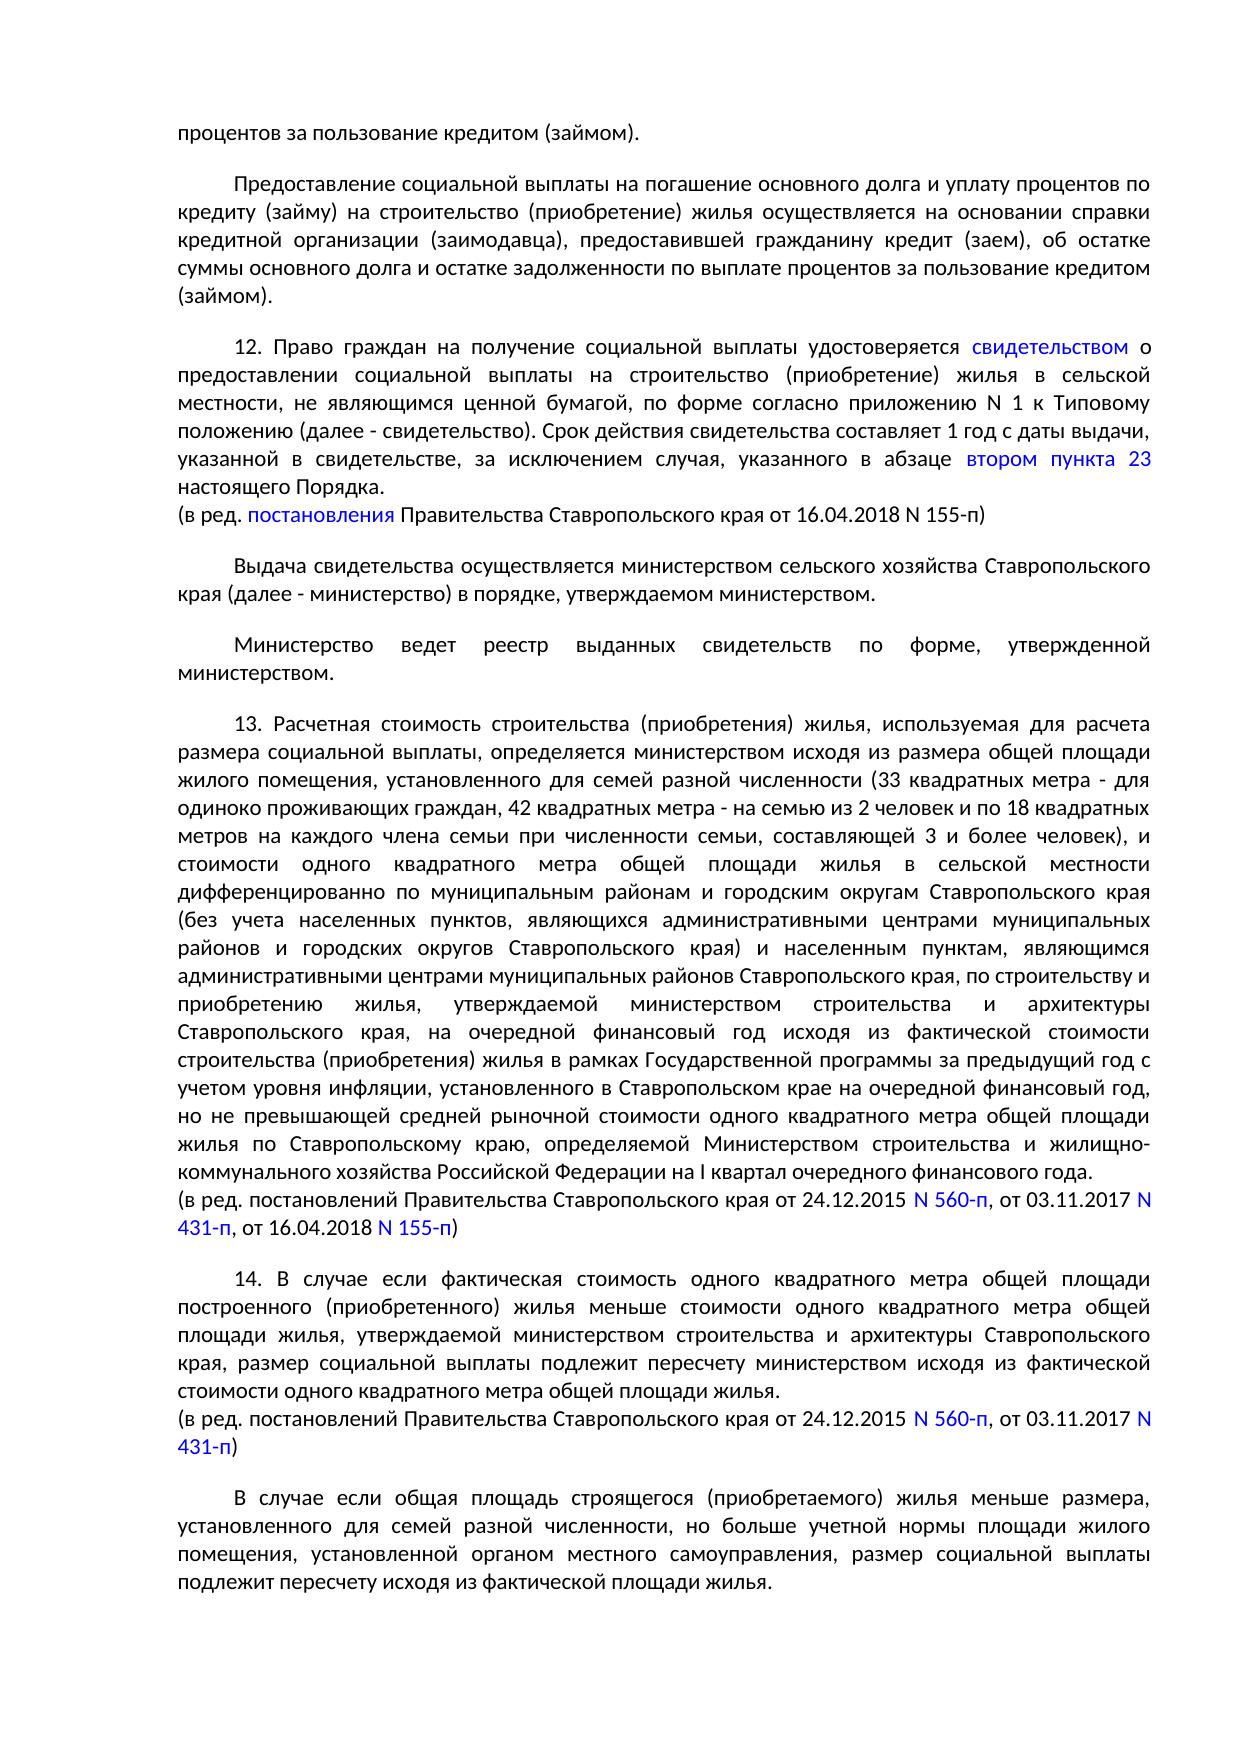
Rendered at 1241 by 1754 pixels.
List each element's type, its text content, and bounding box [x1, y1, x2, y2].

text 14. В случае если фактическая стоимость одного квадратного метра общей площади построенного (приобретенного) жилья меньше стоимости одного квадратного метра общей площади жилья, утверждаемой министерством строительства и архитектуры Ставропольского края, размер социальной выплаты подлежит пересчету министерством исходя из фактической стоимости одного квадратного метра общей площади жилья. [177, 1264, 1152, 1404]
text (в ред. постановлений Правительства Ставропольского края от 24.12.2015 N 560-п, от 03.11.2017 N 431-п) [177, 1404, 1152, 1461]
text Выдача свидетельства осуществляется министерством сельского хозяйства Ставропольского края (далее - министерство) в порядке, утверждаемом министерством. [177, 551, 1152, 607]
text 13. Расчетная стоимость строительства (приобретения) жилья, используемая для расчета размера социальной выплаты, определяется министерством исходя из размера общей площади жилого помещения, установленного для семей разной численности (33 квадратных метра - для одиноко проживающих граждан, 42 квадратных метра - на семью из 2 человек и по 18 квадратных метров на каждого члена семьи при численности семьи, составляющей 3 и более человек), и стоимости одного квадратного метра общей площади жилья в сельской местности дифференцированно по муниципальным районам и городским округам Ставропольского края (без учета населенных пунктов, являющихся административными центрами муниципальных районов и городских округов Ставропольского края) и населенным пунктам, являющимся административными центрами муниципальных районов Ставропольского края, по строительству и приобретению жилья, утверждаемой министерством строительства и архитектуры Ставропольского края, на очередной финансовый год исходя из фактической стоимости строительства (приобретения) жилья в рамках Государственной программы за предыдущий год с учетом уровня инфляции, установленного в Ставропольском крае на очередной финансовый год, но не превышающей средней рыночной стоимости одного квадратного метра общей площади жилья по Ставропольскому краю, определяемой Министерством строительства и жилищно-коммунального хозяйства Российской Федерации на I квартал очередного финансового года. [177, 709, 1152, 1185]
text Предоставление социальной выплаты на погашение основного долга и уплату процентов по кредиту (займу) на строительство (приобретение) жилья осуществляется на основании справки кредитной организации (заимодавца), предоставившей гражданину кредит (заем), об остатке суммы основного долга и остатке задолженности по выплате процентов за пользование кредитом (займом). [177, 169, 1152, 309]
text (в ред. постановления Правительства Ставропольского края от 16.04.2018 N 155-п) [177, 500, 1152, 528]
text Министерство ведет реестр выданных свидетельств по форме, утвержденной министерством. [177, 630, 1152, 686]
text В случае если общая площадь строящегося (приобретаемого) жилья меньше размера, установленного для семей разной численности, но больше учетной нормы площади жилого помещения, установленной органом местного самоуправления, размер социальной выплаты подлежит пересчету исходя из фактической площади жилья. [177, 1483, 1152, 1596]
text (в ред. постановлений Правительства Ставропольского края от 24.12.2015 N 560-п, от 03.11.2017 N 431-п, от 16.04.2018 N 155-п) [177, 1185, 1152, 1241]
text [177, 118, 1152, 146]
text 12. Право граждан на получение социальной выплаты удостоверяется свидетельством о предоставлении социальной выплаты на строительство (приобретение) жилья в сельской местности, не являющимся ценной бумагой, по форме согласно приложению N 1 к Типовому положению (далее - свидетельство). Срок действия свидетельства составляет 1 год с даты выдачи, указанной в свидетельстве, за исключением случая, указанного в абзаце втором пункта 23 настоящего Порядка. [177, 332, 1152, 500]
